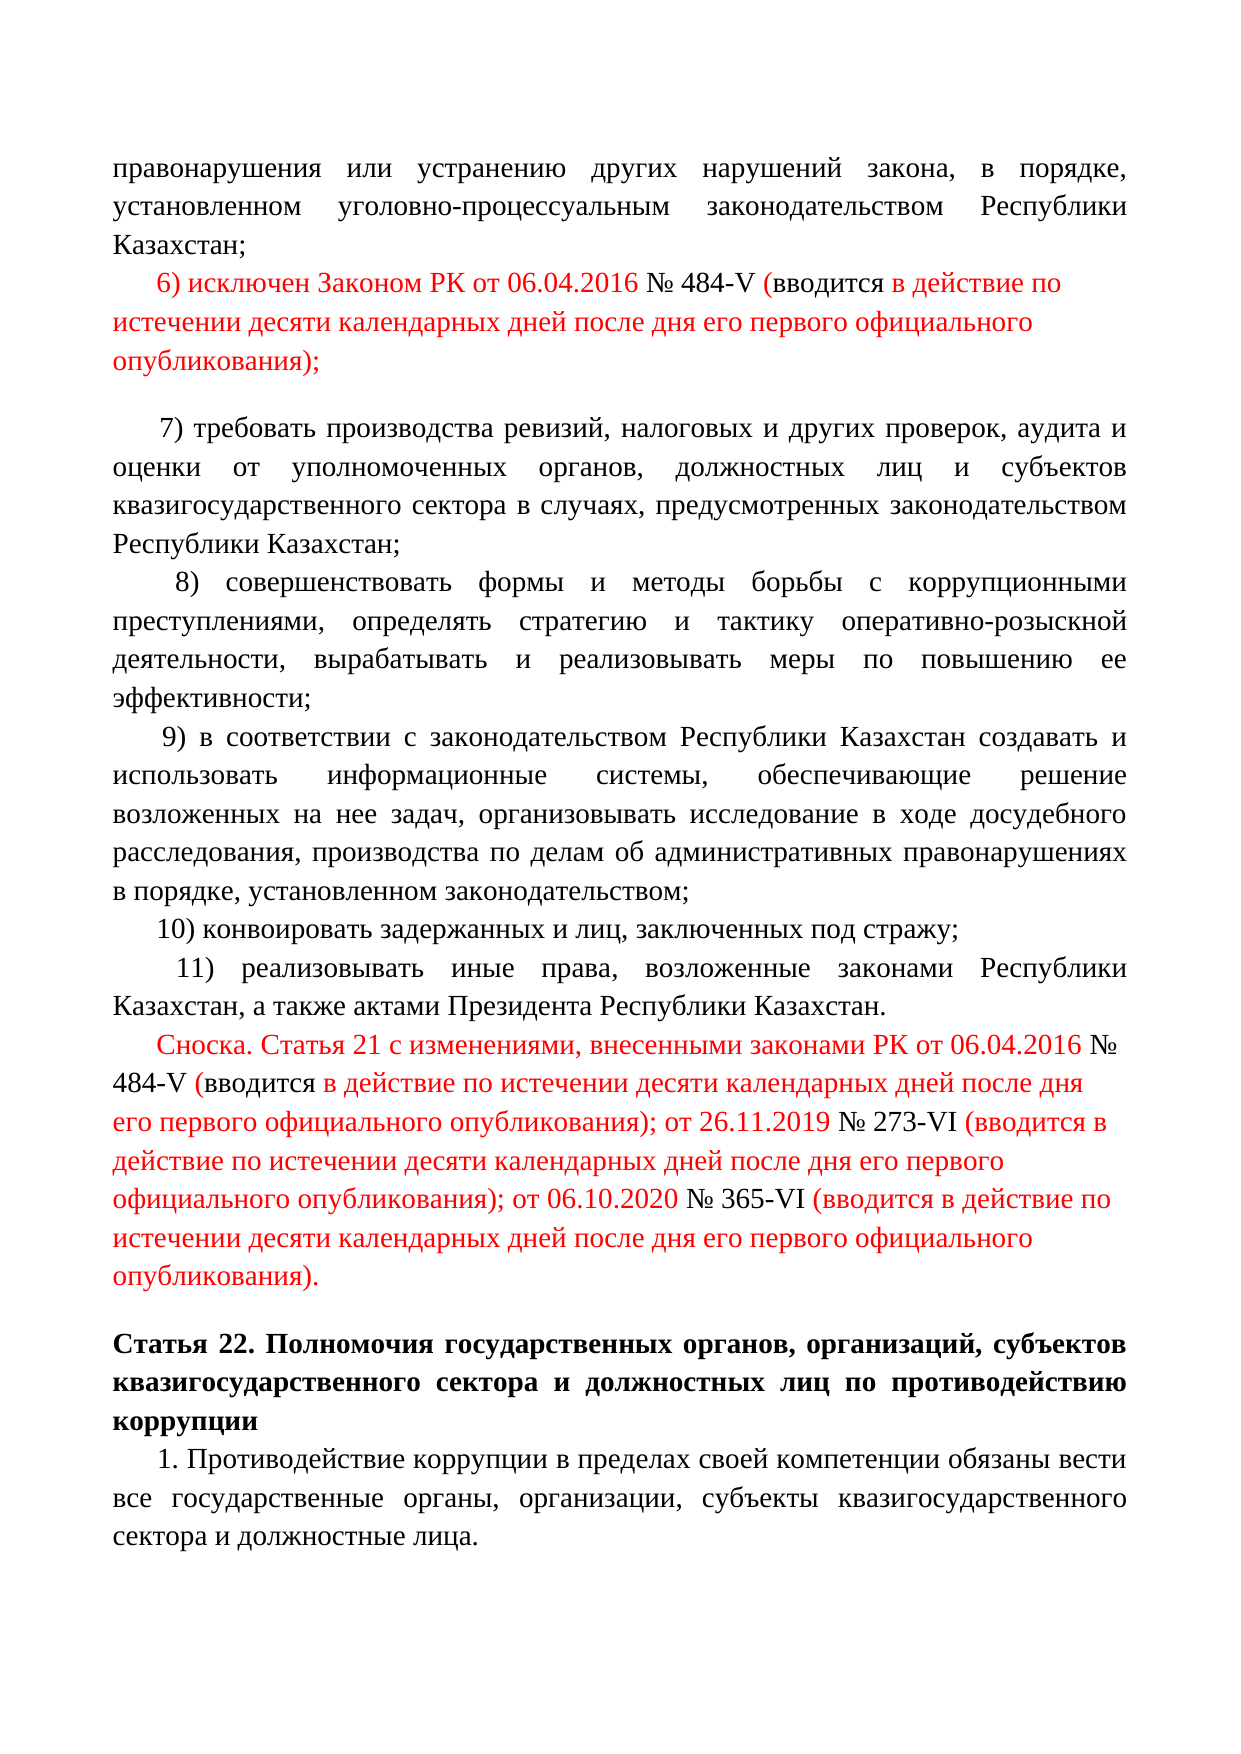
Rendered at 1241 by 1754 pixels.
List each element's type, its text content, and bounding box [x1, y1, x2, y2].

text 8) совершенствовать формы и методы борьбы с коррупционными преступлениями, определять стратегию и тактику оперативно-розыскной деятельности, вырабатывать и реализовывать меры по повышению ее эффективности; [112, 564, 1128, 714]
text 1. Противодействие коррупции в пределах своей компетенции обязаны вести все государственные органы, организации, субъекты квазигосударственного сектора и должностные лица. [112, 1441, 1128, 1552]
text 9) в соответствии с законодательством Республики Казахстан создавать и использовать информационные системы, обеспечивающие решение возложенных на нее задач, организовывать исследование в ходе досудебного расследования, производства по делам об административных правонарушениях в порядке, установленном законодательством; [112, 719, 1128, 906]
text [112, 150, 1128, 261]
text 11) реализовывать иные права, возложенные законами Республики Казахстан, а также актами Президента Республики Казахстан. [112, 950, 1128, 1022]
text 7) требовать производства ревизий, налоговых и других проверок, аудита и оценки от уполномоченных органов, должностных лиц и субъектов квазигосударственного сектора в случаях, предусмотренных законодательством Республики Казахстан; [112, 410, 1128, 559]
text Сноска. Статья 21 с изменениями, внесенными законами РК от 06.04.2016 № 484-V (вводится в действие по истечении десяти календарных дней после дня его первого официального опубликования); от 26.11.2019 № 273-VI (вводится в действие по истечении десяти календарных дней после дня его первого официального опубликования); от 06.10.2020 № 365-VI (вводится в действие по истечении десяти календарных дней после дня его первого официального опубликования). [112, 1027, 1128, 1322]
text 6) исключен Законом РК от 06.04.2016 № 484-V (вводится в действие по истечении десяти календарных дней после дня его первого официального опубликования); [112, 266, 1128, 406]
text Статья 22. Полномочия государственных органов, организаций, субъектов квазигосударственного сектора и должностных лиц по противодействию коррупции [112, 1326, 1128, 1436]
text 10) конвоировать задержанных и лиц, заключенных под стражу; [112, 911, 1128, 945]
